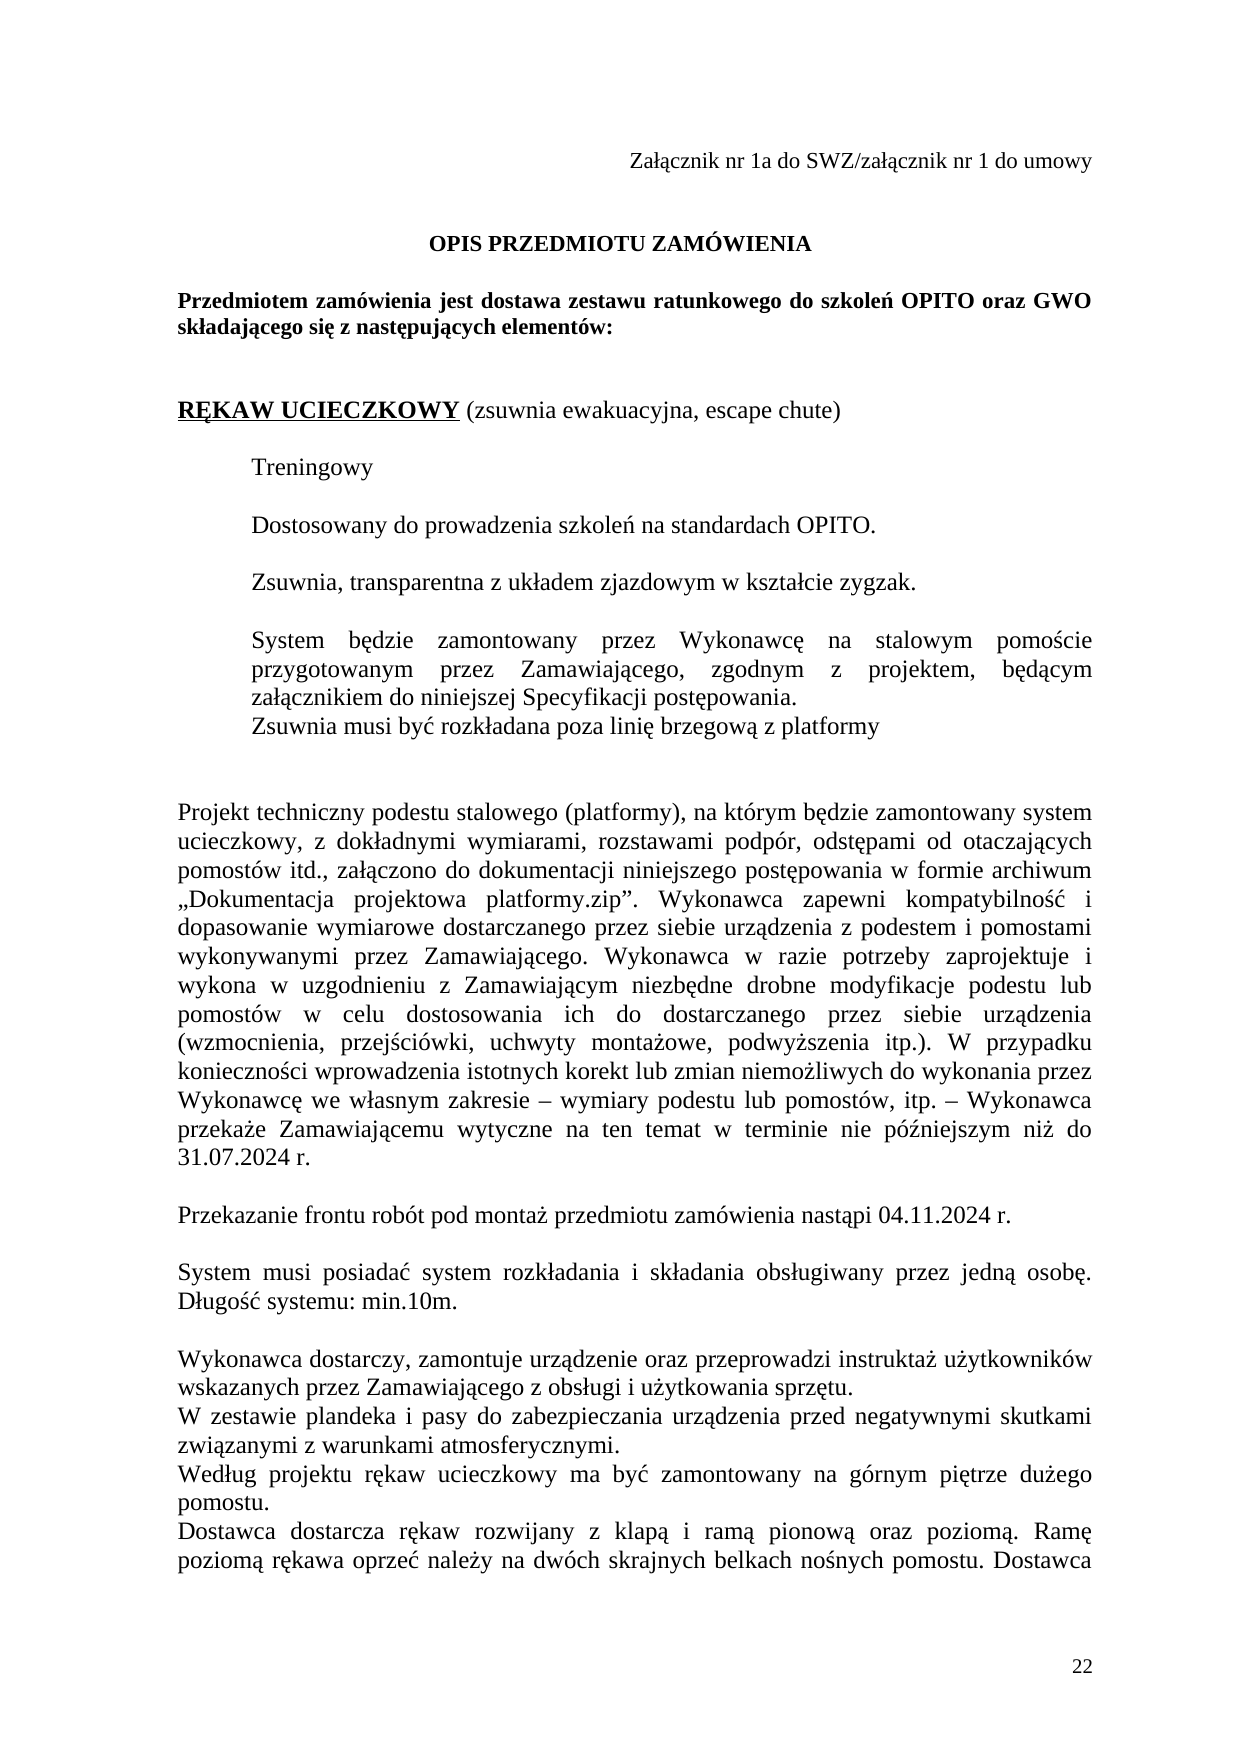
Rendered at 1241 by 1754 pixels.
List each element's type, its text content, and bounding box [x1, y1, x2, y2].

text Przedmiotem zamówienia jest dostawa zestawu ratunkowego do szkoleń OPITO oraz GWO składającego się z następujących elementów: [177, 287, 1093, 340]
text Załącznik nr 1a do SWZ/załącznik nr 1 do umowy [177, 148, 1093, 174]
text OPIS PRZEDMIOTU ZAMÓWIENIA [295, 231, 945, 257]
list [177, 1516, 1093, 1574]
list Treningowy [251, 452, 1093, 481]
list Według projektu rękaw ucieczkowy ma być zamontowany na górnym piętrze dużego pomostu. [177, 1459, 1093, 1516]
list Zsuwnia musi być rozkładana poza linię brzegową z platformy [251, 711, 1093, 740]
text Przekazanie frontu robót pod montaż przedmiotu zamówienia nastąpi 04.11.2024 r. [177, 1200, 1093, 1229]
list W zestawie plandeka i pasy do zabezpieczania urządzenia przed negatywnymi skutkami związanymi z warunkami atmosferycznymi. [177, 1401, 1093, 1459]
text Projekt techniczny podestu stalowego (platformy), na którym będzie zamontowany system ucieczkowy, z dokładnymi wymiarami, rozstawami podpór, odstępami od otaczających pomostów itd., załączono do dokumentacji niniejszego postępowania w formie archiwum „Dokumentacja projektowa platformy.zip”. Wykonawca zapewni kompatybilność i dopasowanie wymiarowe dostarczanego przez siebie urządzenia z podestem i pomostami wykonywanymi przez Zamawiającego. Wykonawca w razie potrzeby zaprojektuje i wykona w uzgodnieniu z Zamawiającym niezbędne drobne modyfikacje podestu lub pomostów w celu dostosowania ich do dostarczanego przez siebie urządzenia (wzmocnienia, przejściówki, uchwyty montażowe, podwyższenia itp.). W przypadku konieczności wprowadzenia istotnych korekt lub zmian niemożliwych do wykonania przez Wykonawcę we własnym zakresie – wymiary podestu lub pomostów, itp. – Wykonawca przekaże Zamawiającemu wytyczne na ten temat w terminie nie późniejszym niż do 31.07.2024 r. [177, 797, 1093, 1171]
text RĘKAW UCIECZKOWY (zsuwnia ewakuacyjna, escape chute) [177, 395, 1093, 424]
list Wykonawca dostarczy, zamontuje urządzenie oraz przeprowadzi instruktaż użytkowników wskazanych przez Zamawiającego z obsługi i użytkowania sprzętu. [177, 1344, 1093, 1401]
text System musi posiadać system rozkładania i składania obsługiwany przez jedną osobę. Długość systemu: min.10m. [177, 1257, 1093, 1315]
list Zsuwnia, transparentna z układem zjazdowym w kształcie zygzak. [251, 567, 1093, 596]
list Dostosowany do prowadzenia szkoleń na standardach OPITO. [251, 510, 1093, 539]
list System będzie zamontowany przez Wykonawcę na stalowym pomoście przygotowanym przez Zamawiającego, zgodnym z projektem, będącym załącznikiem do niniejszej Specyfikacji postępowania. [251, 625, 1093, 711]
